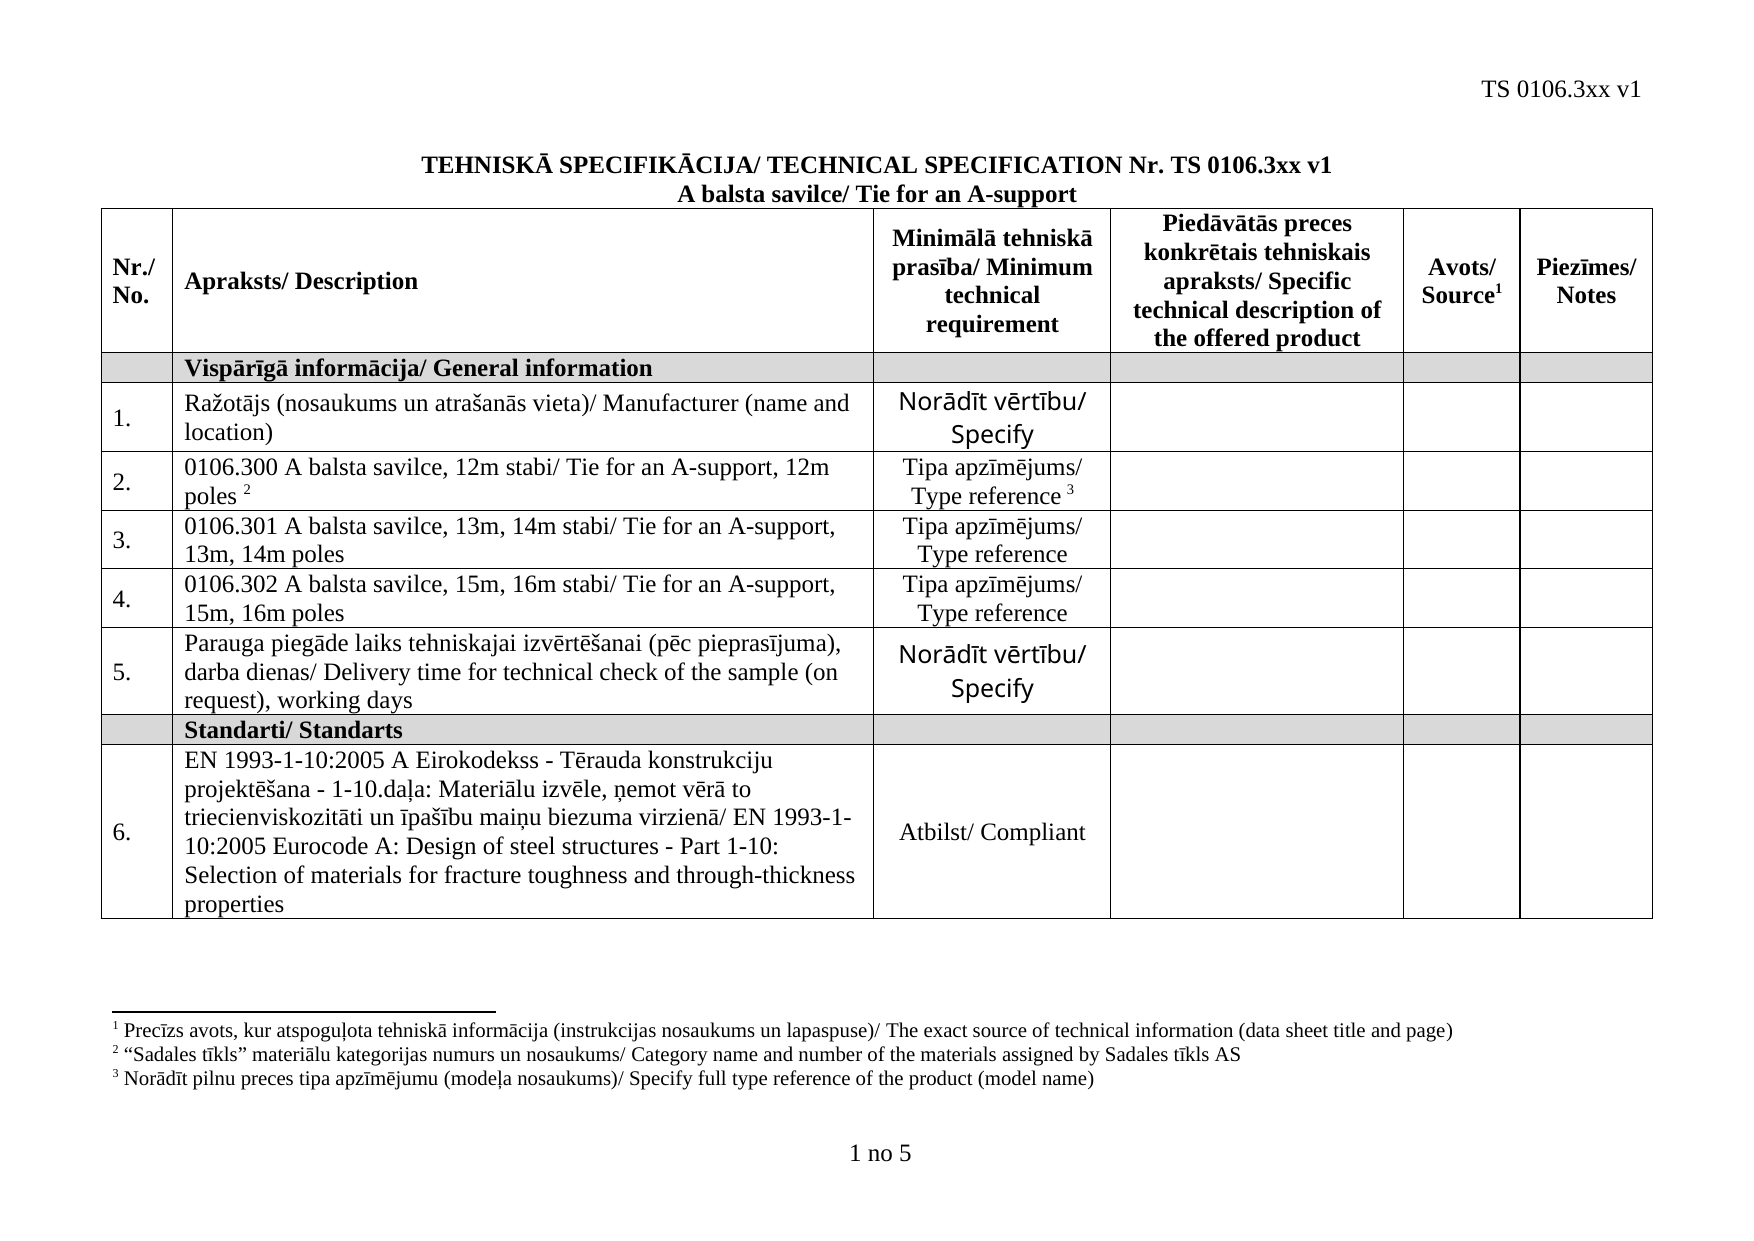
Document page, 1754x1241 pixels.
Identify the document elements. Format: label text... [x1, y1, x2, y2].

table_cell [1111, 353, 1403, 382]
table_cell [1111, 628, 1403, 714]
table_cell 0106.300 A balsta savilce, 12m stabi/ Tie for an A-support, 12m poles [173, 452, 873, 510]
table_cell [1404, 452, 1519, 510]
table_cell Norādīt vērtību/ Specify [874, 383, 1110, 451]
title TEHNISKĀ SPECIFIKĀCIJA/ TECHNICAL SPECIFICATION Nr. TS 0106.3xx v1 [112, 150, 1641, 179]
table_cell [102, 353, 172, 382]
table_cell Tipa apzīmējums/ Type reference [874, 452, 1110, 510]
table_cell [1111, 745, 1403, 917]
table_cell Tipa apzīmējums/ Type reference [874, 569, 1110, 627]
table_cell [1404, 511, 1519, 568]
table_cell [1111, 569, 1403, 627]
table_cell Vispārīgā informācija/ General information [173, 353, 873, 382]
table_cell [102, 511, 172, 568]
table_cell [102, 452, 172, 510]
table_cell [1404, 353, 1519, 382]
table_header Nr./ No. [102, 209, 172, 352]
table_cell [1111, 511, 1403, 568]
table_cell [102, 745, 172, 917]
table_cell [874, 715, 1110, 744]
table_header Piedāvātās preces konkrētais tehniskais apraksts/ Specific technical description of the offered product [1111, 209, 1403, 352]
table_cell Tipa apzīmējums/ Type reference [874, 511, 1110, 568]
table_cell [1521, 511, 1652, 568]
table_cell [1404, 569, 1519, 627]
table_cell [1521, 628, 1652, 714]
table_cell [102, 383, 172, 451]
table_cell [1521, 715, 1652, 744]
table_cell EN 1993-1-10:2005 A Eirokodekss - Tērauda konstrukciju projektēšana - 1-10.daļa: Materiālu izvēle, ņemot vērā to triecienviskozitāti un īpašību maiņu biezuma virzienā/ EN 1993-1-10:2005 Eurocode A: Design of steel structures - Part 1-10: Selection of materials for fracture toughness and through-thickness properties [173, 745, 873, 917]
table_cell Parauga piegāde laiks tehniskajai izvērtēšanai (pēc pieprasījuma), darba dienas/ Delivery time for technical check of the sample (on request), working days [173, 628, 873, 714]
table_cell [1521, 452, 1652, 510]
table_cell Atbilst/ Compliant [874, 745, 1110, 917]
table_cell 0106.302 A balsta savilce, 15m, 16m stabi/ Tie for an A-support, 15m, 16m poles [173, 569, 873, 627]
table_cell [102, 569, 172, 627]
table_cell Standarti/ Standarts [173, 715, 873, 744]
table_cell [102, 715, 172, 744]
table_cell [1521, 383, 1652, 451]
table_cell [1404, 383, 1519, 451]
table_header Piezīmes/ Notes [1521, 209, 1652, 352]
table_header Minimālā tehniskā prasība/ Minimum technical requirement [874, 209, 1110, 352]
table_cell 0106.301 A balsta savilce, 13m, 14m stabi/ Tie for an A-support, 13m, 14m poles [173, 511, 873, 568]
title A balsta savilce/ Tie for an A-support [112, 179, 1641, 207]
table_cell [1111, 452, 1403, 510]
table_cell [1521, 569, 1652, 627]
table_cell Ražotājs (nosaukums un atrašanās vieta)/ Manufacturer (name and location) [173, 383, 873, 451]
table_cell [102, 628, 172, 714]
table_cell [1521, 353, 1652, 382]
table_cell [874, 353, 1110, 382]
table_header Avots/ Source [1404, 209, 1519, 352]
table_cell [1404, 628, 1519, 714]
table_cell [1404, 745, 1519, 917]
table_header Apraksts/ Description [173, 209, 873, 352]
table_cell [1404, 715, 1519, 744]
table_cell [1521, 745, 1652, 917]
table_cell Norādīt vērtību/ Specify [874, 628, 1110, 714]
table_cell [1111, 715, 1403, 744]
table_cell [1111, 383, 1403, 451]
